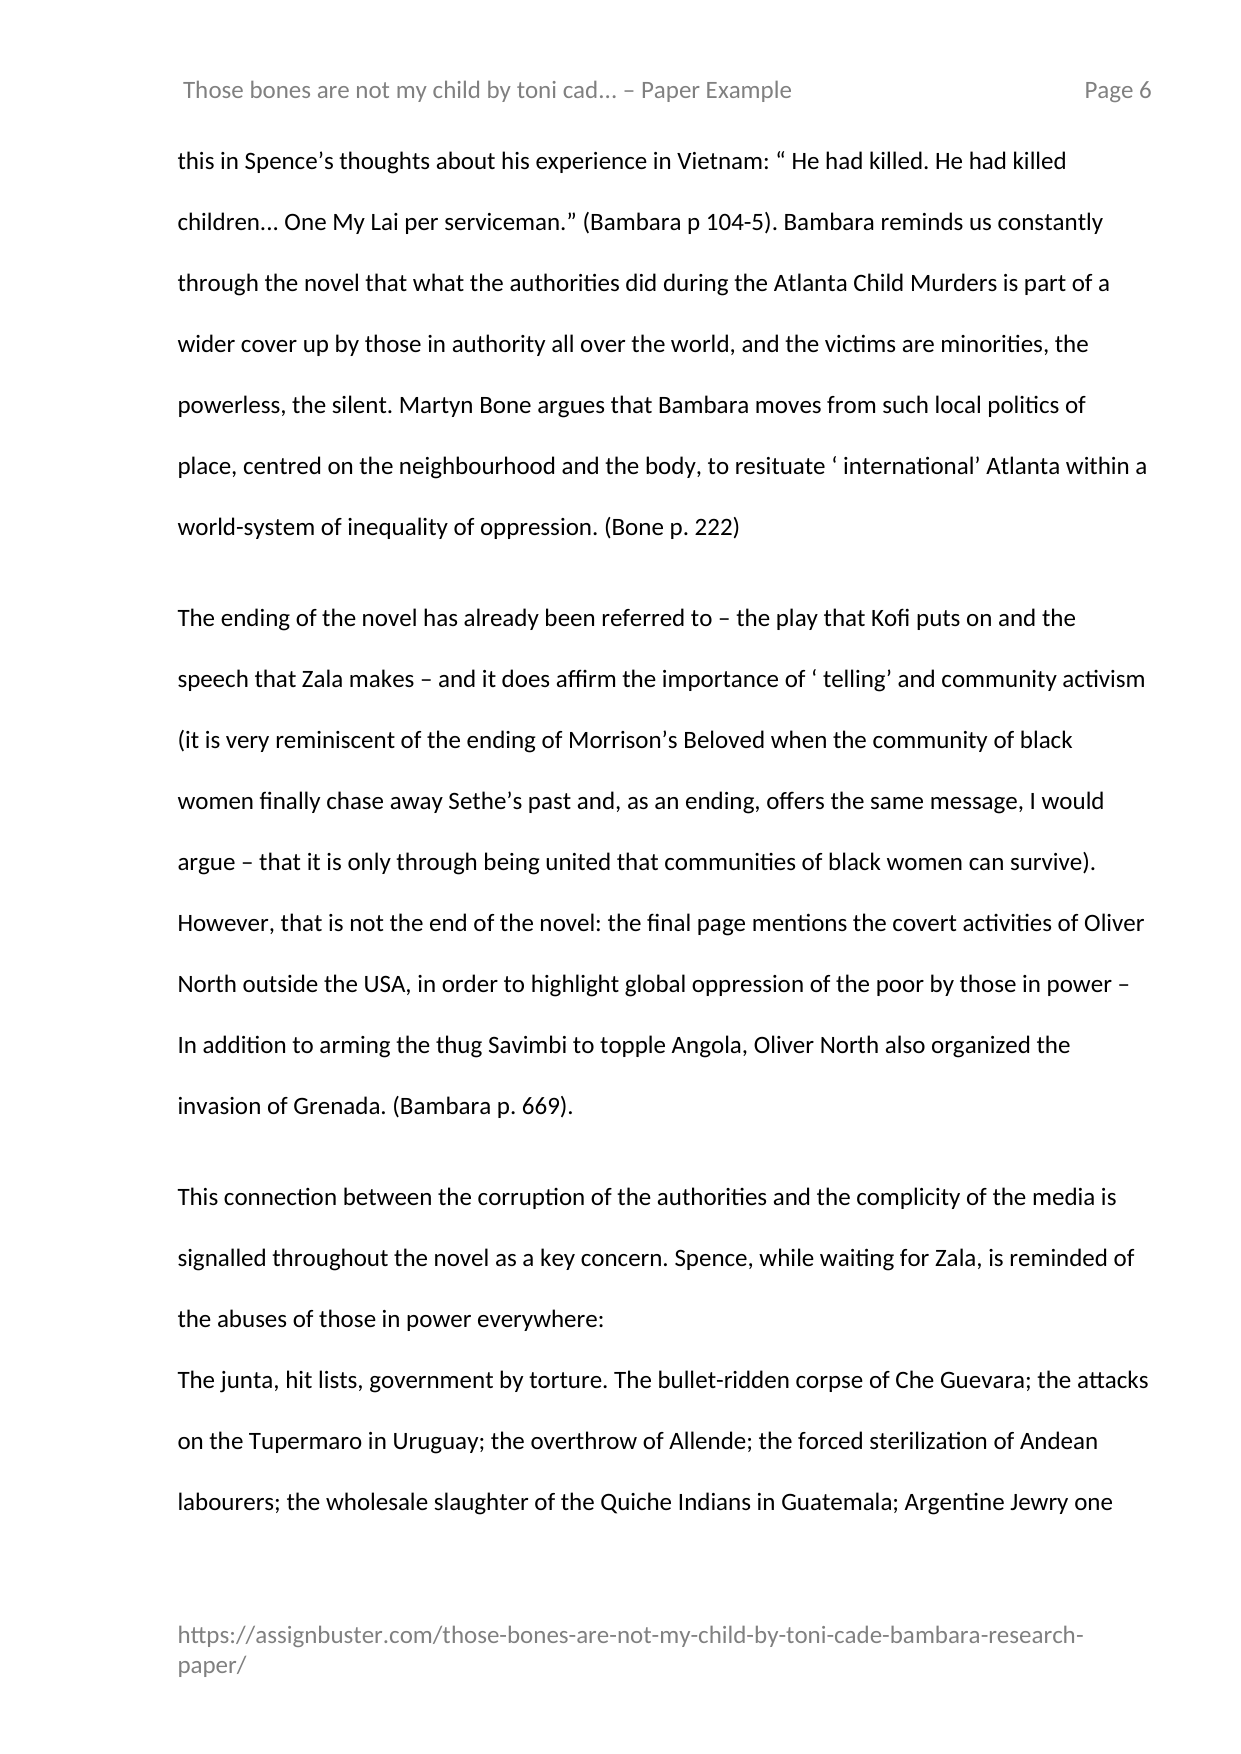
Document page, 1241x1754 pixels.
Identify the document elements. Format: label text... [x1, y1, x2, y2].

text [177, 1181, 1152, 1516]
text The ending of the novel has already been referred to – the play that Kofi puts on and the speech that Zala makes – and it does affirm the importance of ‘ telling’ and community activism (it is very reminiscent of the ending of Morrison’s Beloved when the community of black women finally chase away Sethe’s past and, as an ending, offers the same message, I would argue – that it is only through being united that communities of black women can survive). However, that is not the end of the novel: the final page mentions the covert activities of Oliver North outside the USA, in order to highlight global oppression of the poor by those in power – In addition to arming the thug Savimbi to topple Angola, Oliver North also organized the invasion of Grenada. (Bambara p. 669). [177, 602, 1152, 1121]
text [177, 145, 1152, 542]
